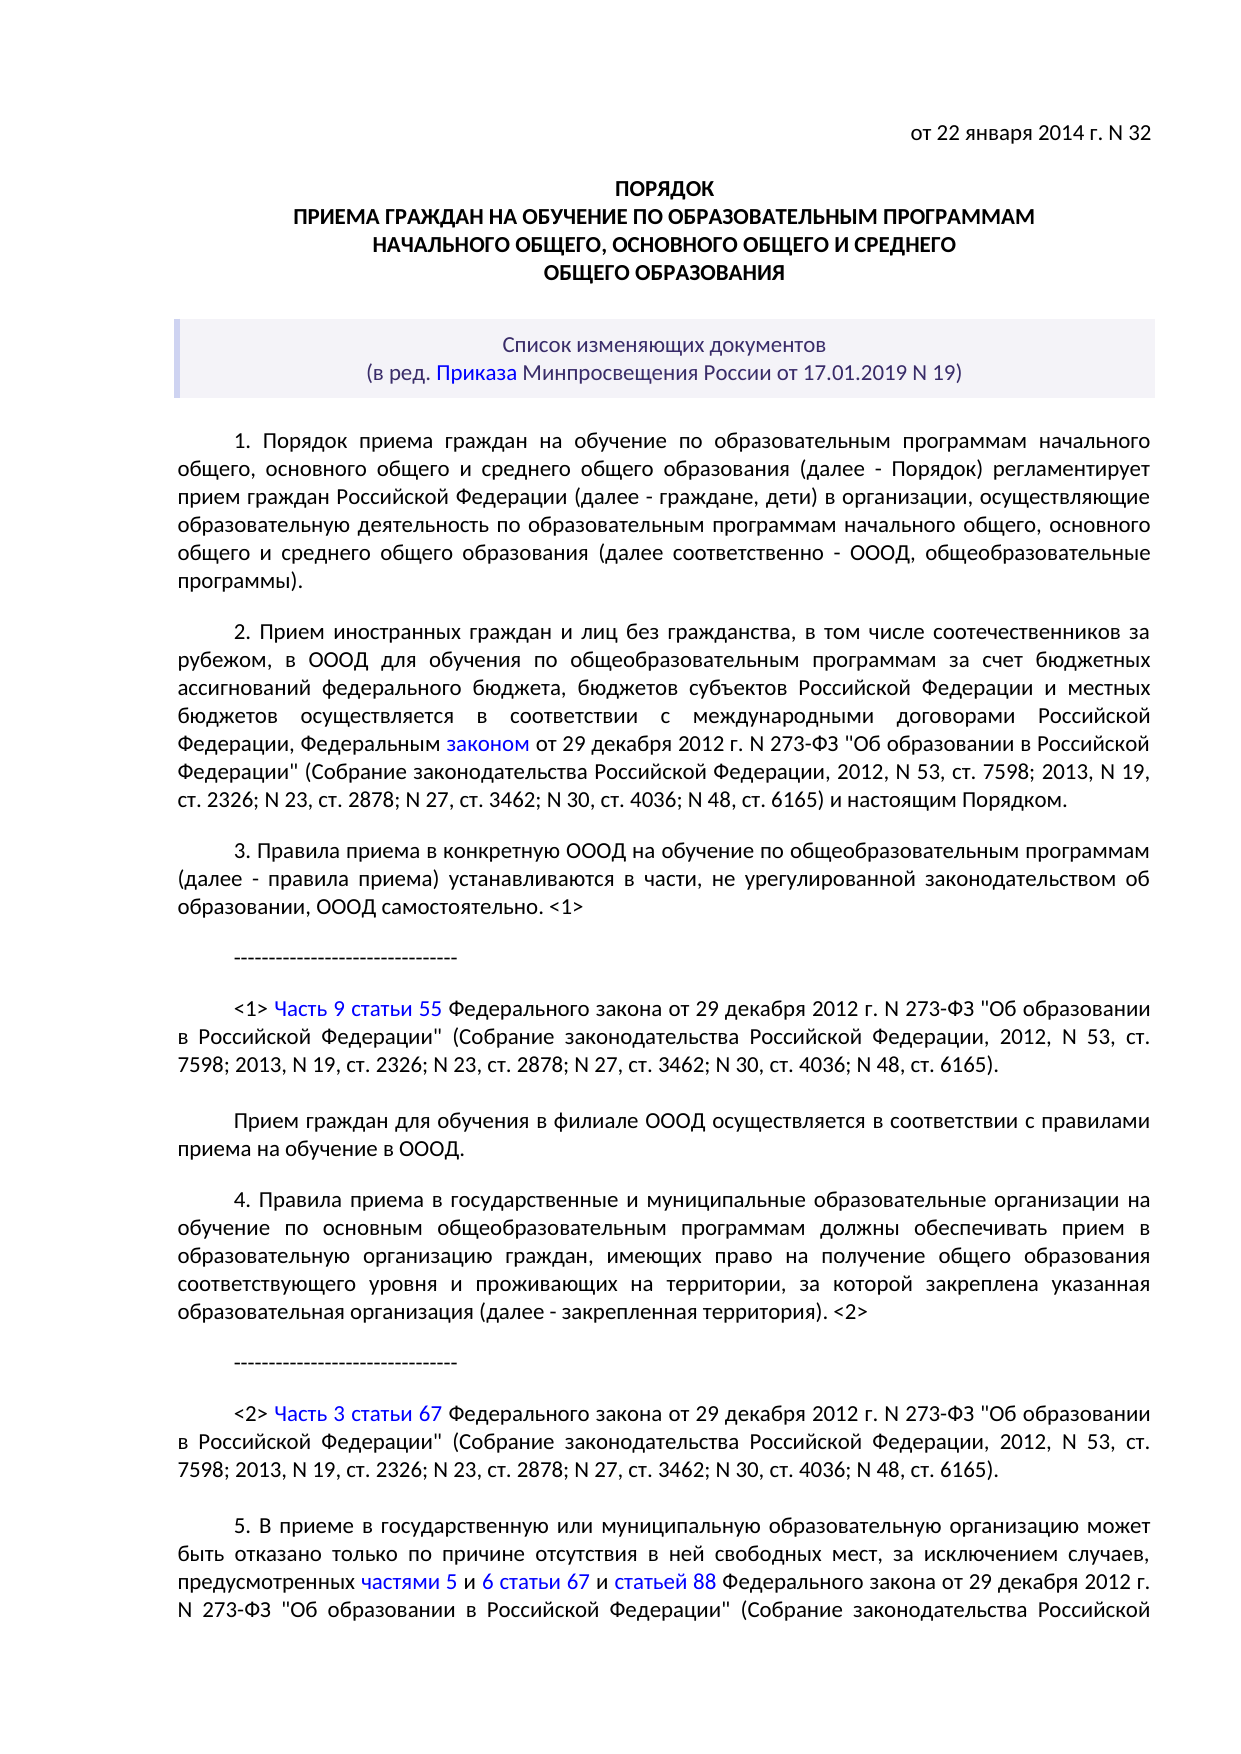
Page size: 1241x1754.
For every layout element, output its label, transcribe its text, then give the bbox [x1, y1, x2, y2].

text 3. Правила приема в конкретную ОООД на обучение по общеобразовательным программам (далее - правила приема) устанавливаются в части, не урегулированной законодательством об образовании, ОООД самостоятельно. <1> [177, 836, 1152, 920]
text <1> Часть 9 статьи 55 Федерального закона от 29 декабря 2012 г. N 273-ФЗ "Об образовании в Российской Федерации" (Собрание законодательства Российской Федерации, 2012, N 53, ст. 7598; 2013, N 19, ст. 2326; N 23, ст. 2878; N 27, ст. 3462; N 30, ст. 4036; N 48, ст. 6165). [177, 994, 1152, 1078]
text -------------------------------- [177, 943, 1152, 971]
text Прием граждан для обучения в филиале ОООД осуществляется в соответствии с правилами приема на обучение в ОООД. [177, 1106, 1152, 1162]
text 2. Прием иностранных граждан и лиц без гражданства, в том числе соотечественников за рубежом, в ОООД для обучения по общеобразовательным программам за счет бюджетных ассигнований федерального бюджета, бюджетов субъектов Российской Федерации и местных бюджетов осуществляется в соответствии с международными договорами Российской Федерации, Федеральным законом от 29 декабря 2012 г. N 273-ФЗ "Об образовании в Российской Федерации" (Собрание законодательства Российской Федерации, 2012, N 53, ст. 7598; 2013, N 19, ст. 2326; N 23, ст. 2878; N 27, ст. 3462; N 30, ст. 4036; N 48, ст. 6165) и настоящим Порядком. [177, 617, 1152, 813]
title ПРИЕМА ГРАЖДАН НА ОБУЧЕНИЕ ПО ОБРАЗОВАТЕЛЬНЫМ ПРОГРАММАМ [177, 202, 1152, 230]
title НАЧАЛЬНОГО ОБЩЕГО, ОСНОВНОГО ОБЩЕГО И СРЕДНЕГО [177, 230, 1152, 258]
text от 22 января 2014 г. N 32 [177, 118, 1152, 146]
table_header Список изменяющих документов (в ред. Приказа Минпросвещения России от 17.01.2019 N 19) [180, 319, 1149, 398]
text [177, 1511, 1152, 1623]
text -------------------------------- [177, 1348, 1152, 1376]
title ПОРЯДОК [177, 174, 1152, 202]
text 4. Правила приема в государственные и муниципальные образовательные организации на обучение по основным общеобразовательным программам должны обеспечивать прием в образовательную организацию граждан, имеющих право на получение общего образования соответствующего уровня и проживающих на территории, за которой закреплена указанная образовательная организация (далее - закрепленная территория). <2> [177, 1185, 1152, 1325]
text <2> Часть 3 статьи 67 Федерального закона от 29 декабря 2012 г. N 273-ФЗ "Об образовании в Российской Федерации" (Собрание законодательства Российской Федерации, 2012, N 53, ст. 7598; 2013, N 19, ст. 2326; N 23, ст. 2878; N 27, ст. 3462; N 30, ст. 4036; N 48, ст. 6165). [177, 1399, 1152, 1483]
text 1. Порядок приема граждан на обучение по образовательным программам начального общего, основного общего и среднего общего образования (далее - Порядок) регламентирует прием граждан Российской Федерации (далее - граждане, дети) в организации, осуществляющие образовательную деятельность по образовательным программам начального общего, основного общего и среднего общего образования (далее соответственно - ОООД, общеобразовательные программы). [177, 426, 1152, 594]
title ОБЩЕГО ОБРАЗОВАНИЯ [177, 258, 1152, 286]
